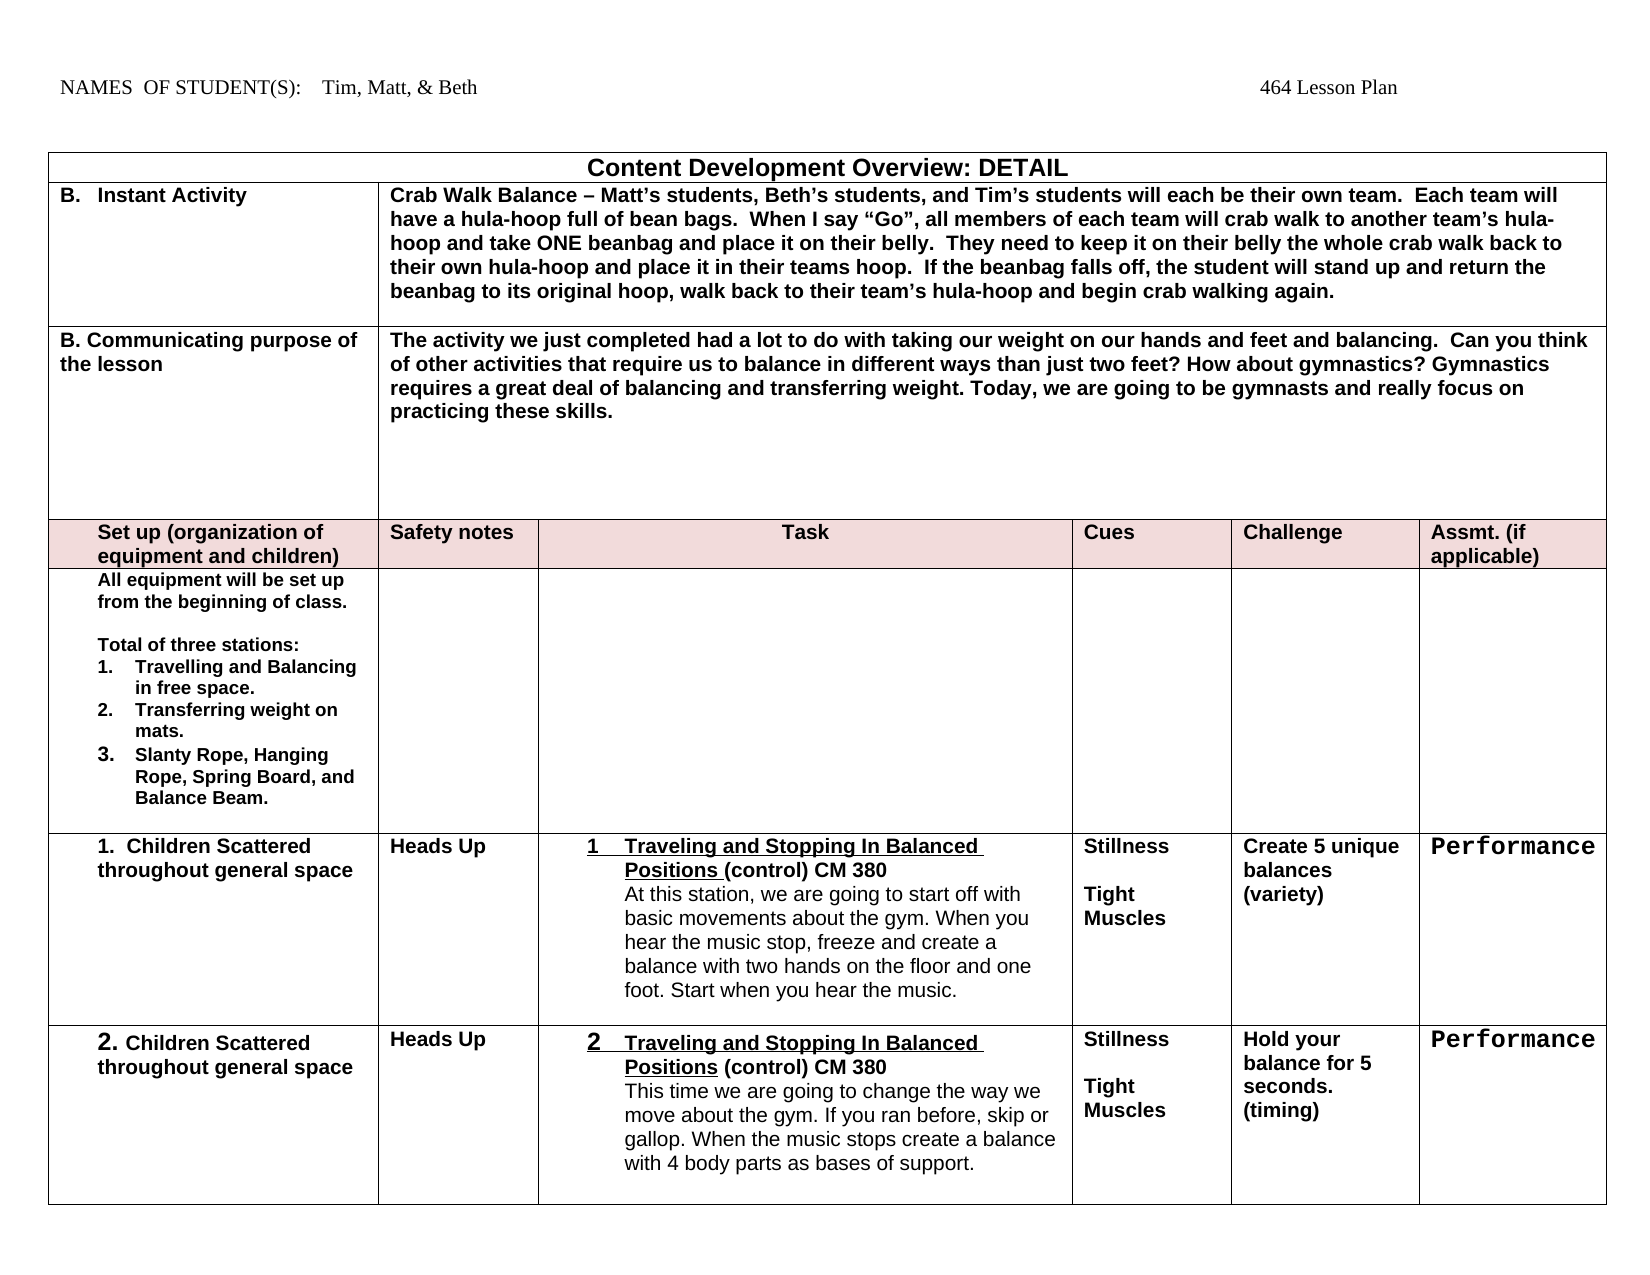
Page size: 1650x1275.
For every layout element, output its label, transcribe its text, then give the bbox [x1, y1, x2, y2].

table_cell Heads Up [379, 1026, 538, 1204]
table_cell Stillness Tight Muscles [1073, 834, 1231, 1025]
table_header Content Development Overview: DETAIL [49, 153, 1606, 182]
table_cell [1420, 569, 1606, 833]
table_cell Assmt. (if applicable) [1420, 520, 1606, 568]
table_cell Challenge [1232, 520, 1419, 568]
table_cell The activity we just completed had a lot to do with taking our weight on our hands and feet and balancing. Can you think of other activities that require us to balance in different ways than just two feet? How about gymnastics? Gymnastics requires a great deal of balancing and transferring weight. Today, we are going to be gymnasts and really focus on practicing these skills. [379, 327, 1606, 519]
table_cell [1073, 569, 1231, 833]
table_cell Performance [1420, 1026, 1606, 1204]
table_cell [379, 569, 538, 833]
table_cell Set up (organization of equipment and children) [49, 520, 378, 568]
table_cell Traveling and Stopping In Balanced Positions (control) CM 380 This time we are going to change the way we move about the gym. If you ran before, skip or gallop. When the music stops create a balance with 4 body parts as bases of support. [539, 1026, 1072, 1204]
table_cell Cues [1073, 520, 1231, 568]
table_cell Traveling and Stopping In Balanced Positions (control) CM 380 At this station, we are going to start off with basic movements about the gym. When you hear the music stop, freeze and create a balance with two hands on the floor and one foot. Start when you hear the music. [539, 834, 1072, 1025]
table_cell Safety notes [379, 520, 538, 568]
table_cell 2. Children Scattered throughout general space [49, 1026, 378, 1204]
table_cell Heads Up [379, 834, 538, 1025]
table_cell [539, 569, 1072, 833]
table_cell Hold your balance for 5 seconds. (timing) [1232, 1026, 1419, 1204]
table_cell B. Communicating purpose of the lesson [49, 327, 378, 519]
table_cell [1232, 569, 1419, 833]
table_cell All equipment will be set up from the beginning of class. Total of three stations: Travelling and Balancing in free space. Transferring weight on mats. Slanty Rope, Hanging Rope, Spring Board, and Balance Beam. [49, 569, 378, 833]
table_cell Task [539, 520, 1072, 568]
table_cell Create 5 unique balances (variety) [1232, 834, 1419, 1025]
table_cell Instant Activity [49, 183, 378, 326]
table_cell Crab Walk Balance – Matt’s students, Beth’s students, and Tim’s students will each be their own team. Each team will have a hula-hoop full of bean bags. When I say “Go”, all members of each team will crab walk to another team’s hula-hoop and take ONE beanbag and place it on their belly. They need to keep it on their belly the whole crab walk back to their own hula-hoop and place it in their teams hoop. If the beanbag falls off, the student will stand up and return the beanbag to its original hoop, walk back to their team’s hula-hoop and begin crab walking again. [379, 183, 1606, 326]
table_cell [1073, 1026, 1231, 1204]
table_cell 1. Children Scattered throughout general space [49, 834, 378, 1025]
table_cell Performance [1420, 834, 1606, 1025]
